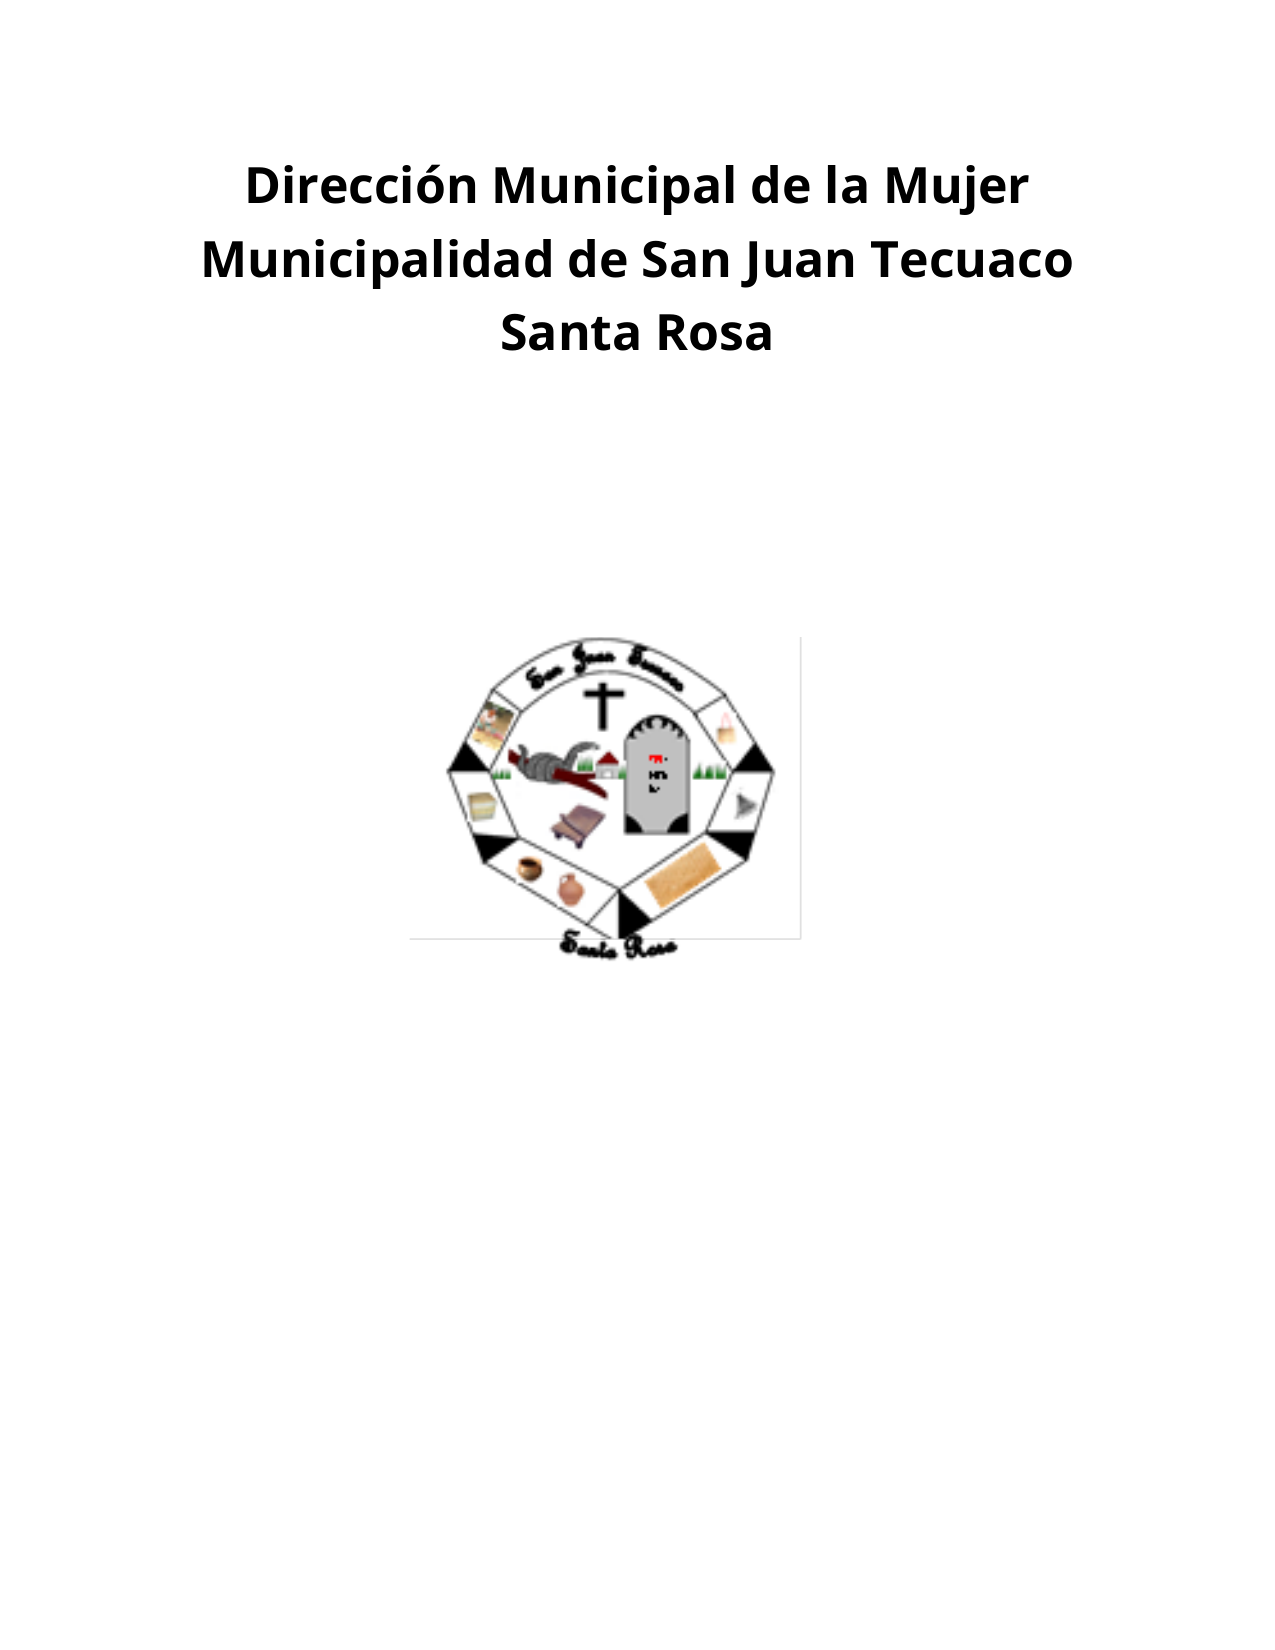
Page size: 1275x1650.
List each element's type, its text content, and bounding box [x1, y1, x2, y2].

picture [409, 637, 804, 964]
text Dirección Municipal de la Mujer [150, 150, 1125, 218]
text Municipalidad de San Juan Tecuaco [150, 223, 1125, 292]
text Santa Rosa [150, 297, 1125, 365]
